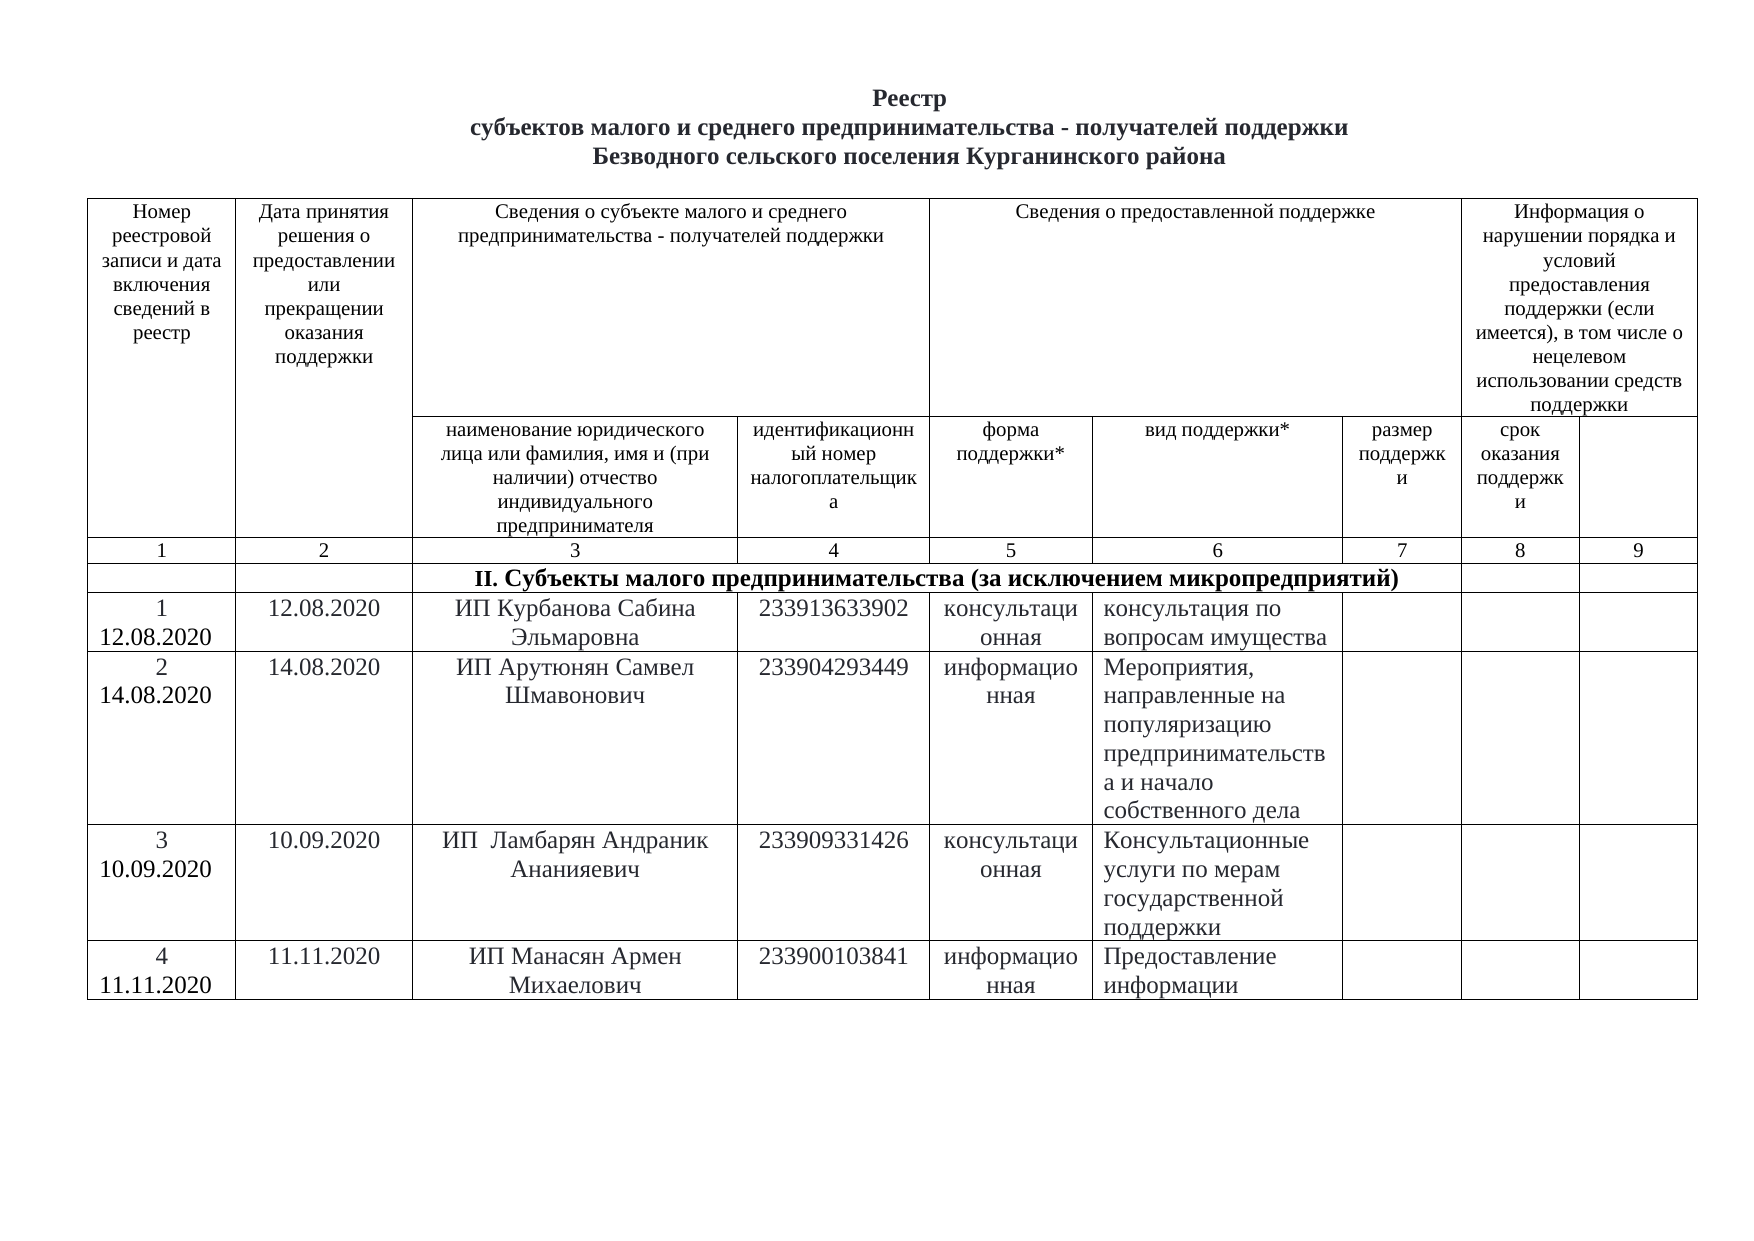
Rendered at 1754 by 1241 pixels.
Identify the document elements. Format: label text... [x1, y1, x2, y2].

table_cell Мероприятия, направленные на популяризацию предпринимательства и начало собственного дела [1093, 652, 1342, 824]
table_cell [1580, 941, 1697, 999]
table_cell [1343, 941, 1461, 999]
table_header Дата принятия решения о предоставлении или прекращении оказания поддержки [236, 199, 412, 537]
table_cell 11.11.2020 [236, 941, 412, 999]
table_cell размер поддержки [1343, 417, 1461, 537]
table_cell консультация по вопросам имущества [1093, 593, 1342, 651]
table_cell [1462, 941, 1579, 999]
table_cell срок оказания поддержки [1462, 417, 1579, 537]
table_cell 14.08.2020 [236, 652, 412, 824]
table_cell [88, 564, 235, 592]
table_cell 5 [930, 538, 1092, 562]
table_cell [1580, 593, 1697, 651]
table_cell 2 [236, 538, 412, 562]
table_cell II. Субъекты малого предпринимательства (за исключением микропредприятий) [413, 564, 1461, 592]
table_cell 1 [88, 538, 235, 562]
table_cell 6 [1093, 538, 1342, 562]
table_cell [1343, 593, 1461, 651]
table_cell [236, 564, 412, 592]
table_cell [1580, 564, 1697, 592]
table_cell 10.09.2020 [236, 825, 412, 940]
table_cell идентификационный номер налогоплательщика [738, 417, 929, 537]
table_cell [1462, 564, 1579, 592]
table_cell консультационная [930, 593, 1092, 651]
table_cell 4 [738, 538, 929, 562]
table_cell [1580, 652, 1697, 824]
table_cell форма поддержки* [930, 417, 1092, 537]
table_cell вид поддержки* [1093, 417, 1342, 537]
table_header Информация о нарушении порядка и условий предоставления поддержки (если имеется), в том числе о нецелевом использовании средств поддержки [1462, 199, 1697, 416]
table_cell информационная [930, 941, 1092, 999]
table_cell 233904293449 [738, 652, 929, 824]
table_header Сведения о предоставленной поддержке [930, 199, 1461, 416]
table_cell ИП Арутюнян Самвел Шмавонович [413, 652, 737, 824]
table_cell Предоставление информации [1093, 941, 1342, 999]
table_cell информационная [930, 652, 1092, 824]
table_cell ИП Ламбарян Андраник Ананияевич [413, 825, 737, 940]
table_cell [1462, 593, 1579, 651]
table_cell консультационная [930, 825, 1092, 940]
table_cell 7 [1343, 538, 1461, 562]
table_cell 8 [1462, 538, 1579, 562]
table_cell наименование юридического лица или фамилия, имя и (при наличии) отчество индивидуального предпринимателя [413, 417, 737, 537]
table_cell 233909331426 [738, 825, 929, 940]
table_cell [1343, 652, 1461, 824]
table_cell 1 12.08.2020 [88, 593, 235, 651]
table_cell Консультационные услуги по мерам государственной поддержки [1093, 825, 1342, 940]
table_header Сведения о субъекте малого и среднего предпринимательства - получателей поддержки [413, 199, 929, 416]
table_cell ИП Курбанова Сабина Эльмаровна [413, 593, 737, 651]
table_cell [1580, 417, 1697, 537]
table_cell 233900103841 [738, 941, 929, 999]
table_cell 2 14.08.2020 [88, 652, 235, 824]
table_cell 3 [413, 538, 737, 562]
subtitle Реестр субъектов малого и среднего предпринимательства - получателей поддержки Безводного сельского поселения Курганинского района [150, 83, 1669, 169]
table_cell [1580, 825, 1697, 940]
table_cell [1343, 825, 1461, 940]
table_cell 233913633902 [738, 593, 929, 651]
table_header Номер реестровой записи и дата включения сведений в реестр [88, 199, 235, 537]
table_cell 9 [1580, 538, 1697, 562]
table_cell ИП Манасян Армен Михаелович [413, 941, 737, 999]
table_cell 12.08.2020 [236, 593, 412, 651]
table_cell 3 10.09.2020 [88, 825, 235, 940]
table_cell [1462, 652, 1579, 824]
table_cell [1462, 825, 1579, 940]
table_cell 4 11.11.2020 [88, 941, 235, 999]
